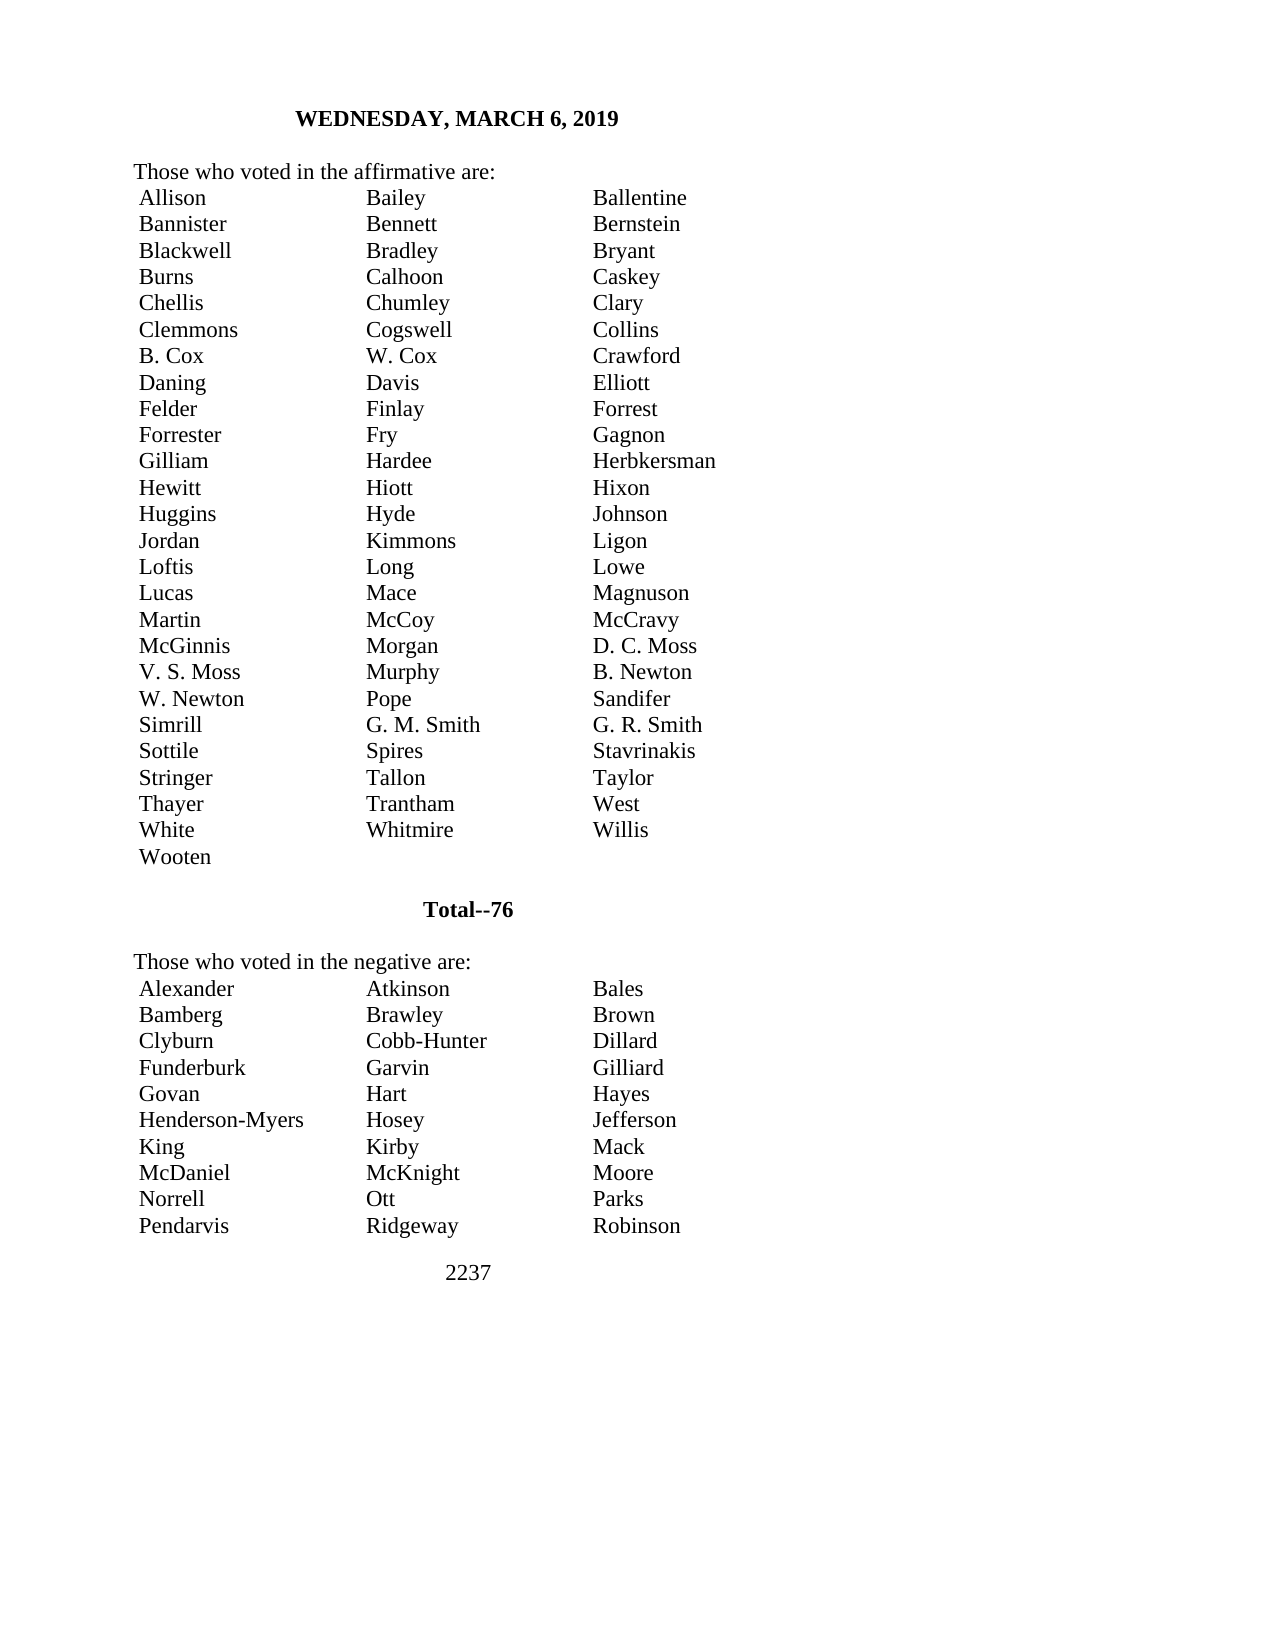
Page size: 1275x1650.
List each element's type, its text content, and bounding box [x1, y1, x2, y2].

text Those who voted in the affirmative are: [127, 158, 786, 184]
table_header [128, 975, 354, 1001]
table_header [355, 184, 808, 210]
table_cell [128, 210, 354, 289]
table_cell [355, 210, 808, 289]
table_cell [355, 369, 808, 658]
text Those who voted in the negative are: [127, 948, 786, 975]
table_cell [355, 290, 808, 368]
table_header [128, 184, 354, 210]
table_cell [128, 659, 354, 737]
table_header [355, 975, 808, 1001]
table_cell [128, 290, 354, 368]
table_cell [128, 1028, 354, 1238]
text Total--76 [127, 896, 786, 922]
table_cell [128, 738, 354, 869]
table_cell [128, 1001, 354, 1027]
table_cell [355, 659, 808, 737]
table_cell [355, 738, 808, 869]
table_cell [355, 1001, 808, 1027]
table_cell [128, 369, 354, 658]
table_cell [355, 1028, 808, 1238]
